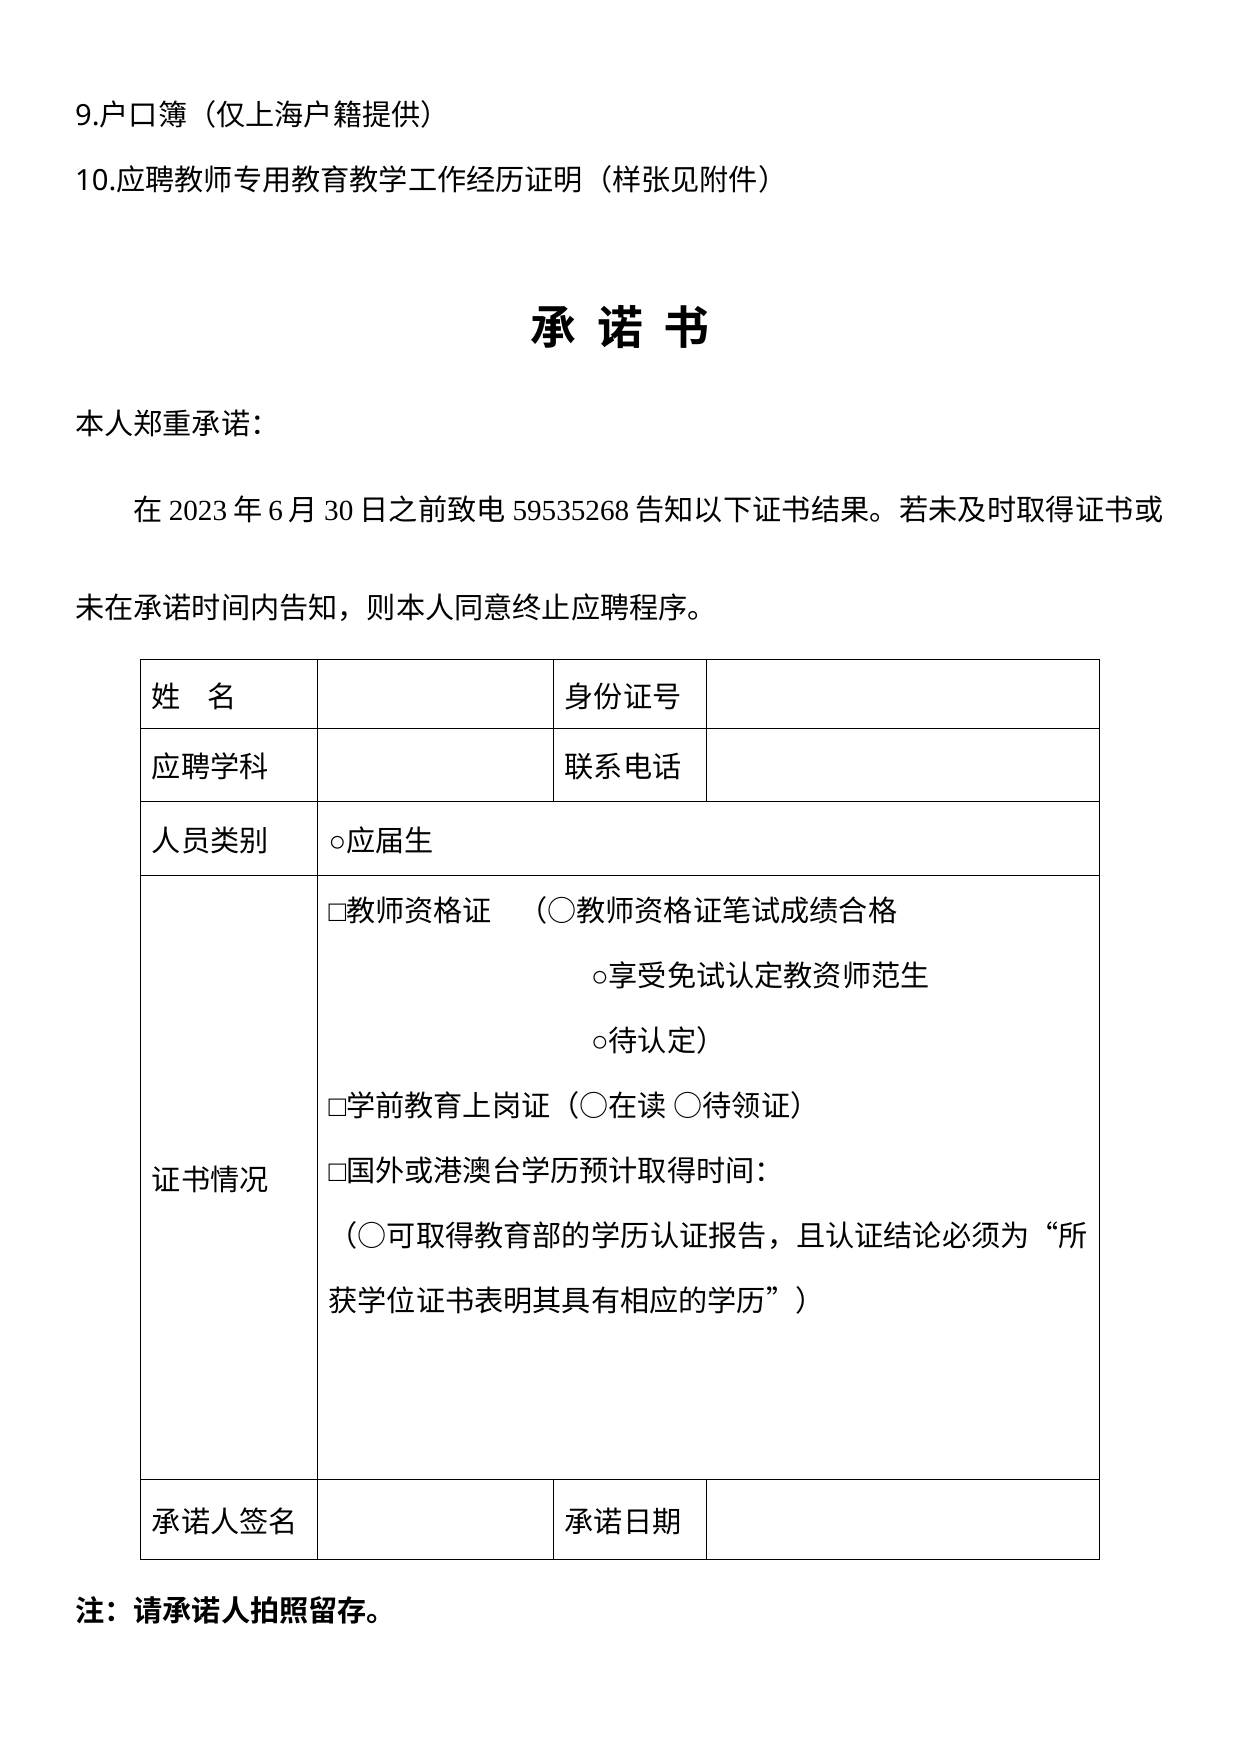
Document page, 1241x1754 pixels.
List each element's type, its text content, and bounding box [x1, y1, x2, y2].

text 承 诺 书 [75, 276, 1165, 373]
table_header [707, 660, 1099, 728]
table_cell [707, 1480, 1099, 1559]
table_cell [318, 1480, 553, 1559]
table_header [318, 660, 553, 728]
table_cell □教师资格证 （○教师资格证笔试成绩合格 ○享受免试认定教资师范生 ○待认定） □学前教育上岗证（○在读 ○待领证） □国外或港澳台学历预计取得时间： （○可取得教育部的学历认证报告，且认证结论必须为“所获学位证书表明其具有相应的学历”） [318, 876, 1099, 1479]
table_cell ○应届生 [318, 802, 1099, 875]
table_cell 人员类别 [141, 802, 317, 875]
text 本人郑重承诺： [75, 389, 1165, 454]
text 在2023年6月30日之前致电59535268告知以下证书结果。若未及时取得证书或未在承诺时间内告知，则本人同意终止应聘程序。 [75, 476, 1165, 638]
table_cell 承诺日期 [554, 1480, 706, 1559]
table_cell 证书情况 [141, 876, 317, 1479]
text 注：请承诺人拍照留存。 [75, 1576, 1165, 1641]
table_cell 联系电话 [554, 729, 706, 801]
table_cell [318, 729, 553, 801]
table_cell [707, 729, 1099, 801]
table_header 身份证号 [554, 660, 706, 728]
table_header 姓 名 [141, 660, 317, 728]
table_cell 应聘学科 [141, 729, 317, 801]
table_cell 承诺人签名 [141, 1480, 317, 1559]
text 9.户口簿（仅上海户籍提供） [75, 81, 1165, 146]
text 10.应聘教师专用教育教学工作经历证明（样张见附件） [75, 146, 1165, 211]
